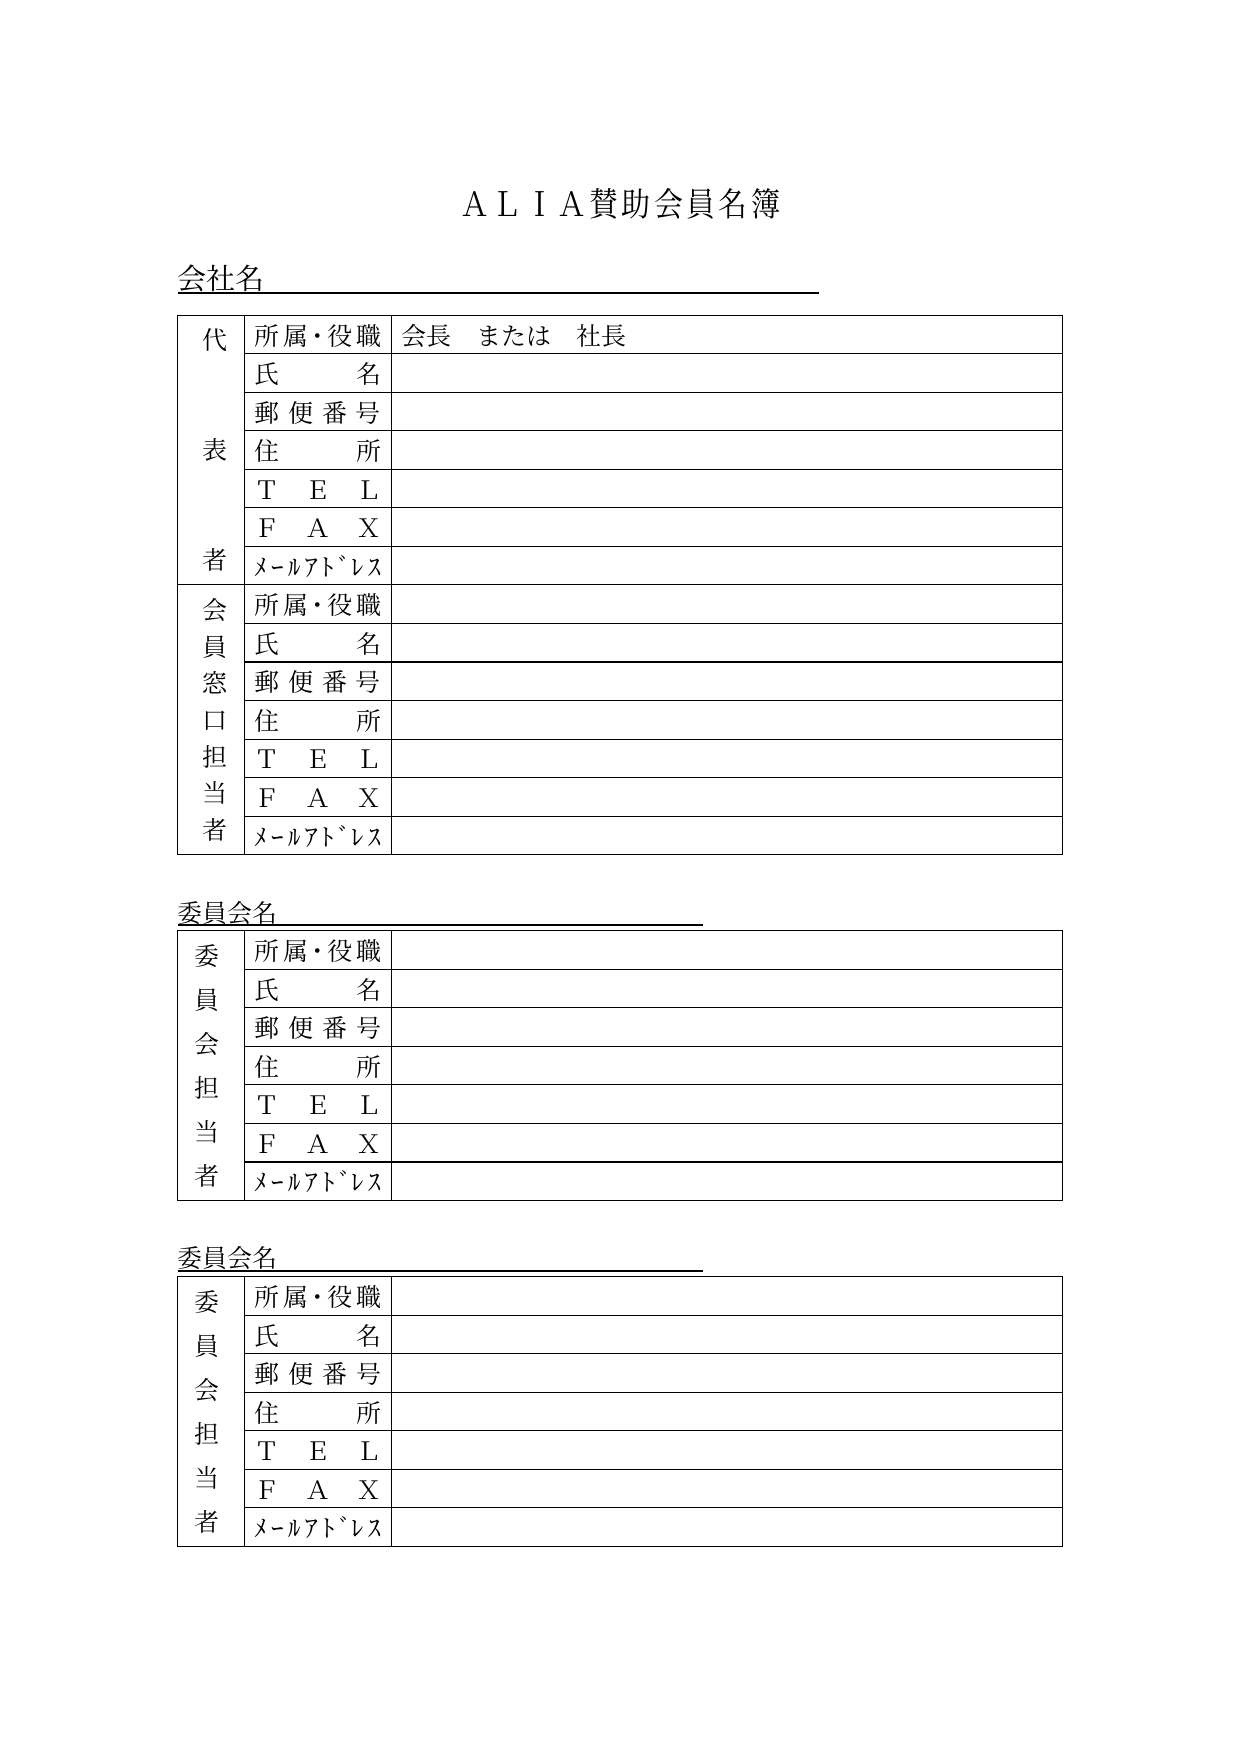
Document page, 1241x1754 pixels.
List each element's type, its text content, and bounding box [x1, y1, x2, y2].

table_cell 住所 [245, 1047, 391, 1084]
table_cell ﾒｰﾙｱﾄﾞﾚｽ [245, 1508, 391, 1546]
table_cell ＴＥＬ [245, 470, 391, 507]
table_cell ＴＥＬ [245, 740, 391, 777]
table_cell [392, 970, 1062, 1007]
table_header 所属･役職 [245, 931, 391, 969]
table_cell [392, 1124, 1062, 1161]
table_cell ＴＥＬ [245, 1431, 391, 1469]
table_cell 住所 [245, 1393, 391, 1430]
table_cell 住所 [245, 431, 391, 469]
text 会社名 [177, 239, 1063, 314]
table_cell 会員窓口担当者 [178, 585, 244, 854]
table_cell [392, 1163, 1062, 1200]
table_header [392, 931, 1062, 969]
table_cell [392, 1393, 1062, 1430]
table_header 委員会担当者 [178, 931, 244, 1200]
table_cell ＦＡＸ [245, 1124, 391, 1161]
table_cell 氏名 [245, 1316, 391, 1353]
table_cell [392, 1431, 1062, 1469]
table_header 委員会担当者 [178, 1277, 244, 1546]
table_cell [392, 470, 1062, 507]
table_cell [392, 585, 1062, 623]
table_cell [392, 1354, 1062, 1392]
table_cell 氏名 [245, 970, 391, 1007]
table_header 会長 または 社長 [392, 316, 1062, 353]
table_cell [392, 778, 1062, 816]
text 委員会名 [177, 893, 1063, 930]
table_header 所属･役職 [245, 316, 391, 353]
table_cell [392, 663, 1062, 700]
table_cell [392, 817, 1062, 854]
table_cell ﾒｰﾙｱﾄﾞﾚｽ [245, 817, 391, 854]
table_cell 郵便番号 [245, 663, 391, 700]
table_cell [392, 740, 1062, 777]
table_cell [392, 1008, 1062, 1046]
table_header 所属･役職 [245, 1277, 391, 1314]
table_cell 氏名 [245, 354, 391, 392]
table_cell [392, 1047, 1062, 1084]
table_cell 郵便番号 [245, 1008, 391, 1046]
text 委員会名 [177, 1238, 1063, 1276]
text ＡＬＩＡ賛助会員名簿 [177, 164, 1063, 239]
table_cell [392, 1085, 1062, 1123]
table_cell [392, 1316, 1062, 1353]
table_cell ﾒｰﾙｱﾄﾞﾚｽ [245, 547, 391, 584]
table_cell ＦＡＸ [245, 778, 391, 816]
table_cell 住所 [245, 701, 391, 738]
table_cell [392, 1470, 1062, 1507]
table_cell [392, 1508, 1062, 1546]
table_cell [392, 547, 1062, 584]
table_cell 所属･役職 [245, 585, 391, 623]
table_cell [392, 431, 1062, 469]
table_cell ＦＡＸ [245, 1470, 391, 1507]
table_cell ＦＡＸ [245, 508, 391, 546]
table_cell [392, 393, 1062, 430]
table_header 代表者 [178, 316, 244, 584]
table_cell 氏名 [245, 624, 391, 661]
table_header [392, 1277, 1062, 1314]
table_cell 郵便番号 [245, 393, 391, 430]
table_cell [392, 354, 1062, 392]
table_cell [392, 701, 1062, 738]
table_cell 郵便番号 [245, 1354, 391, 1392]
table_cell [392, 624, 1062, 661]
table_cell ＴＥＬ [245, 1085, 391, 1123]
table_cell ﾒｰﾙｱﾄﾞﾚｽ [245, 1163, 391, 1200]
table_cell [392, 508, 1062, 546]
